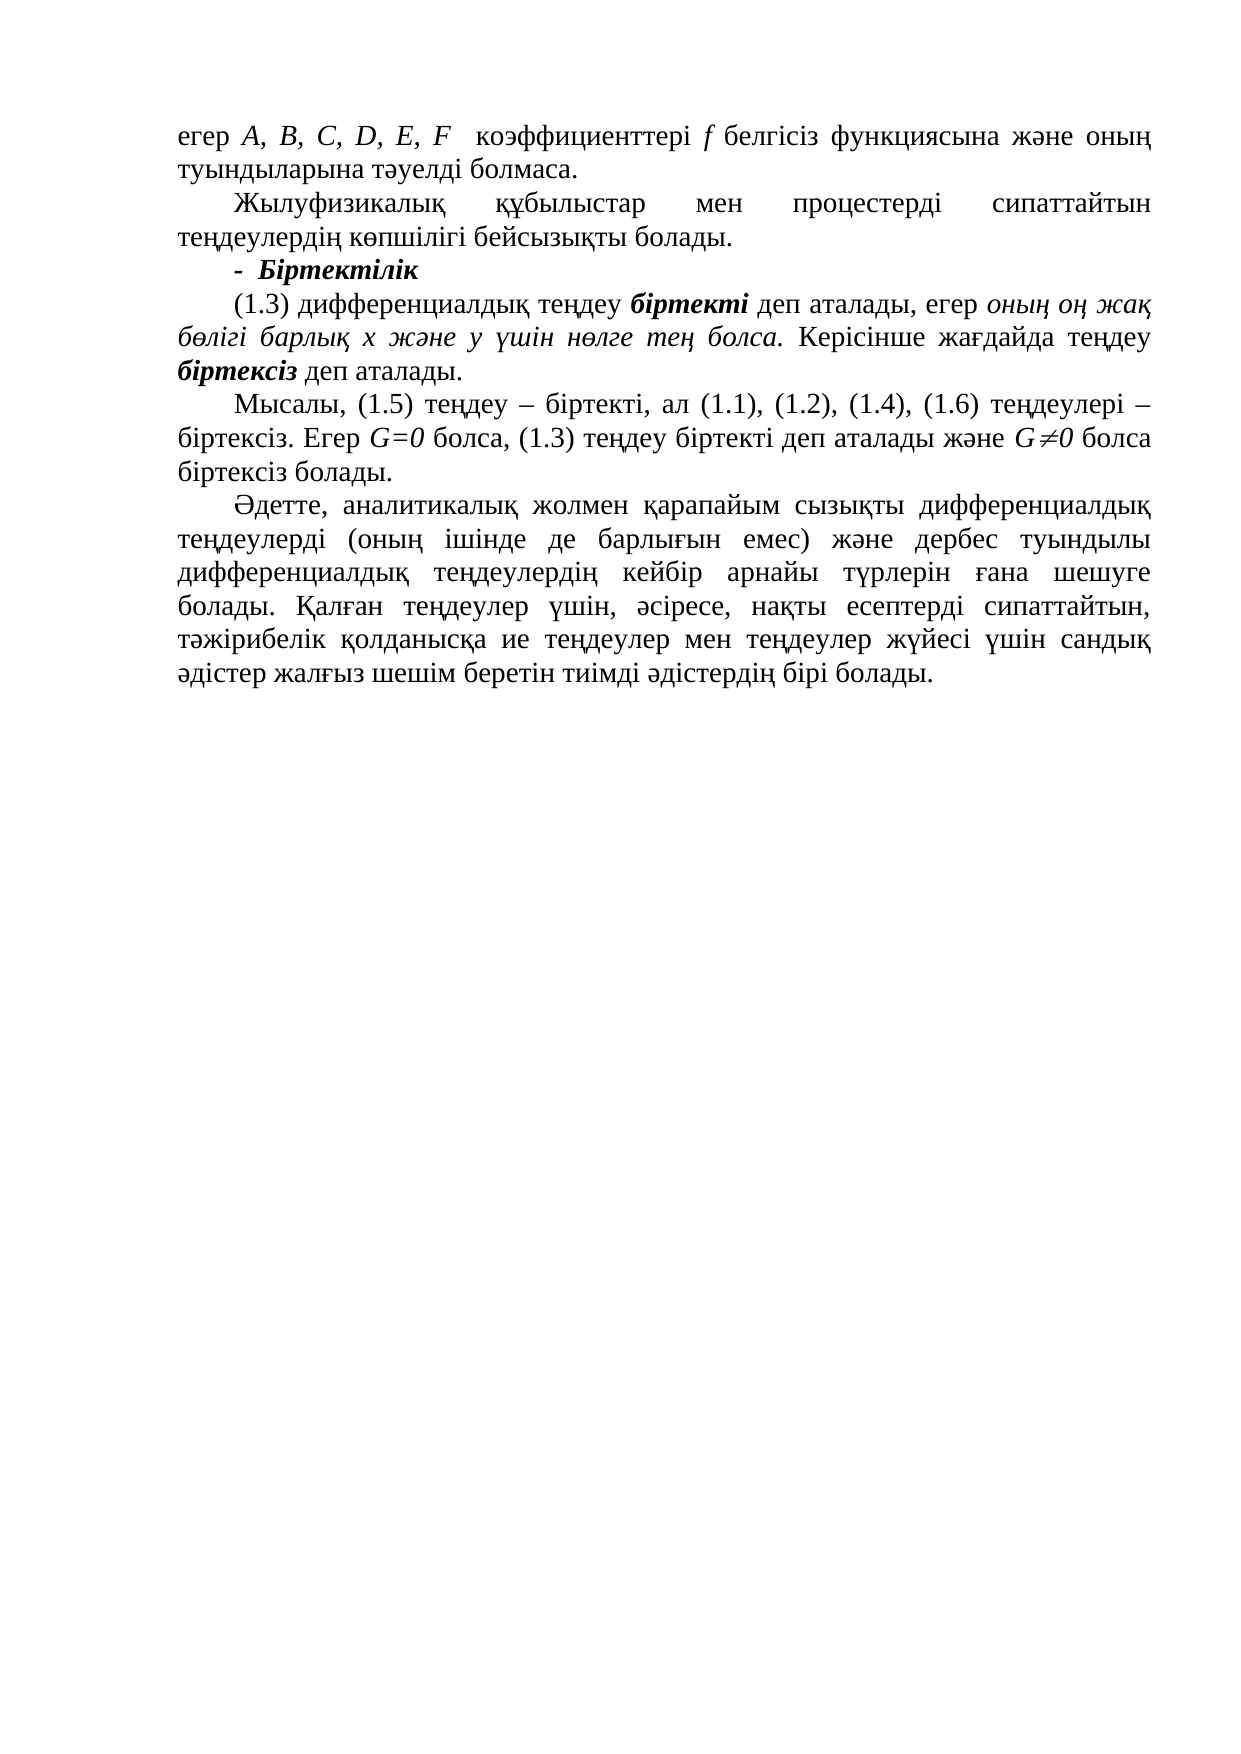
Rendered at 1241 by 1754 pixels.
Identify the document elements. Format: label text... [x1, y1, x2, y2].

text - Біртектілік [177, 252, 1152, 286]
text (1.3) дифференциалдық теңдеу біртекті деп аталады, егер оның оң жақ бөлігі барлық x және y үшін нөлге тең болса. Керісінше жағдайда теңдеу біртексіз деп аталады. [177, 286, 1152, 386]
text Мысалы, (1.5) теңдеу – біртекті, ал (1.1), (1.2), (1.4), (1.6) теңдеулері – біртексіз. Егер G=0 болса, (1.3) теңдеу біртекті деп аталады және G0 болса біртексіз болады. [177, 386, 1152, 487]
text Жылуфизикалық құбылыстар мен процестерді сипаттайтын теңдеулердің көпшілігі бейсызықты болады. [177, 185, 1152, 252]
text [177, 118, 1152, 185]
text Әдетте, аналитикалық жолмен қарапайым сызықты дифференциалдық теңдеулерді (оның ішінде де барлығын емес) және дербес туындылы дифференциалдық теңдеулердің кейбір арнайы түрлерін ғана шешуге болады. Қалған теңдеулер үшін, әсіресе, нақты есептерді сипаттайтын, тәжірибелік қолданысқа ие теңдеулер мен теңдеулер жүйесі үшін сандық әдістер жалғыз шешім беретін тиімді әдістердің бірі болады. [177, 487, 1152, 688]
